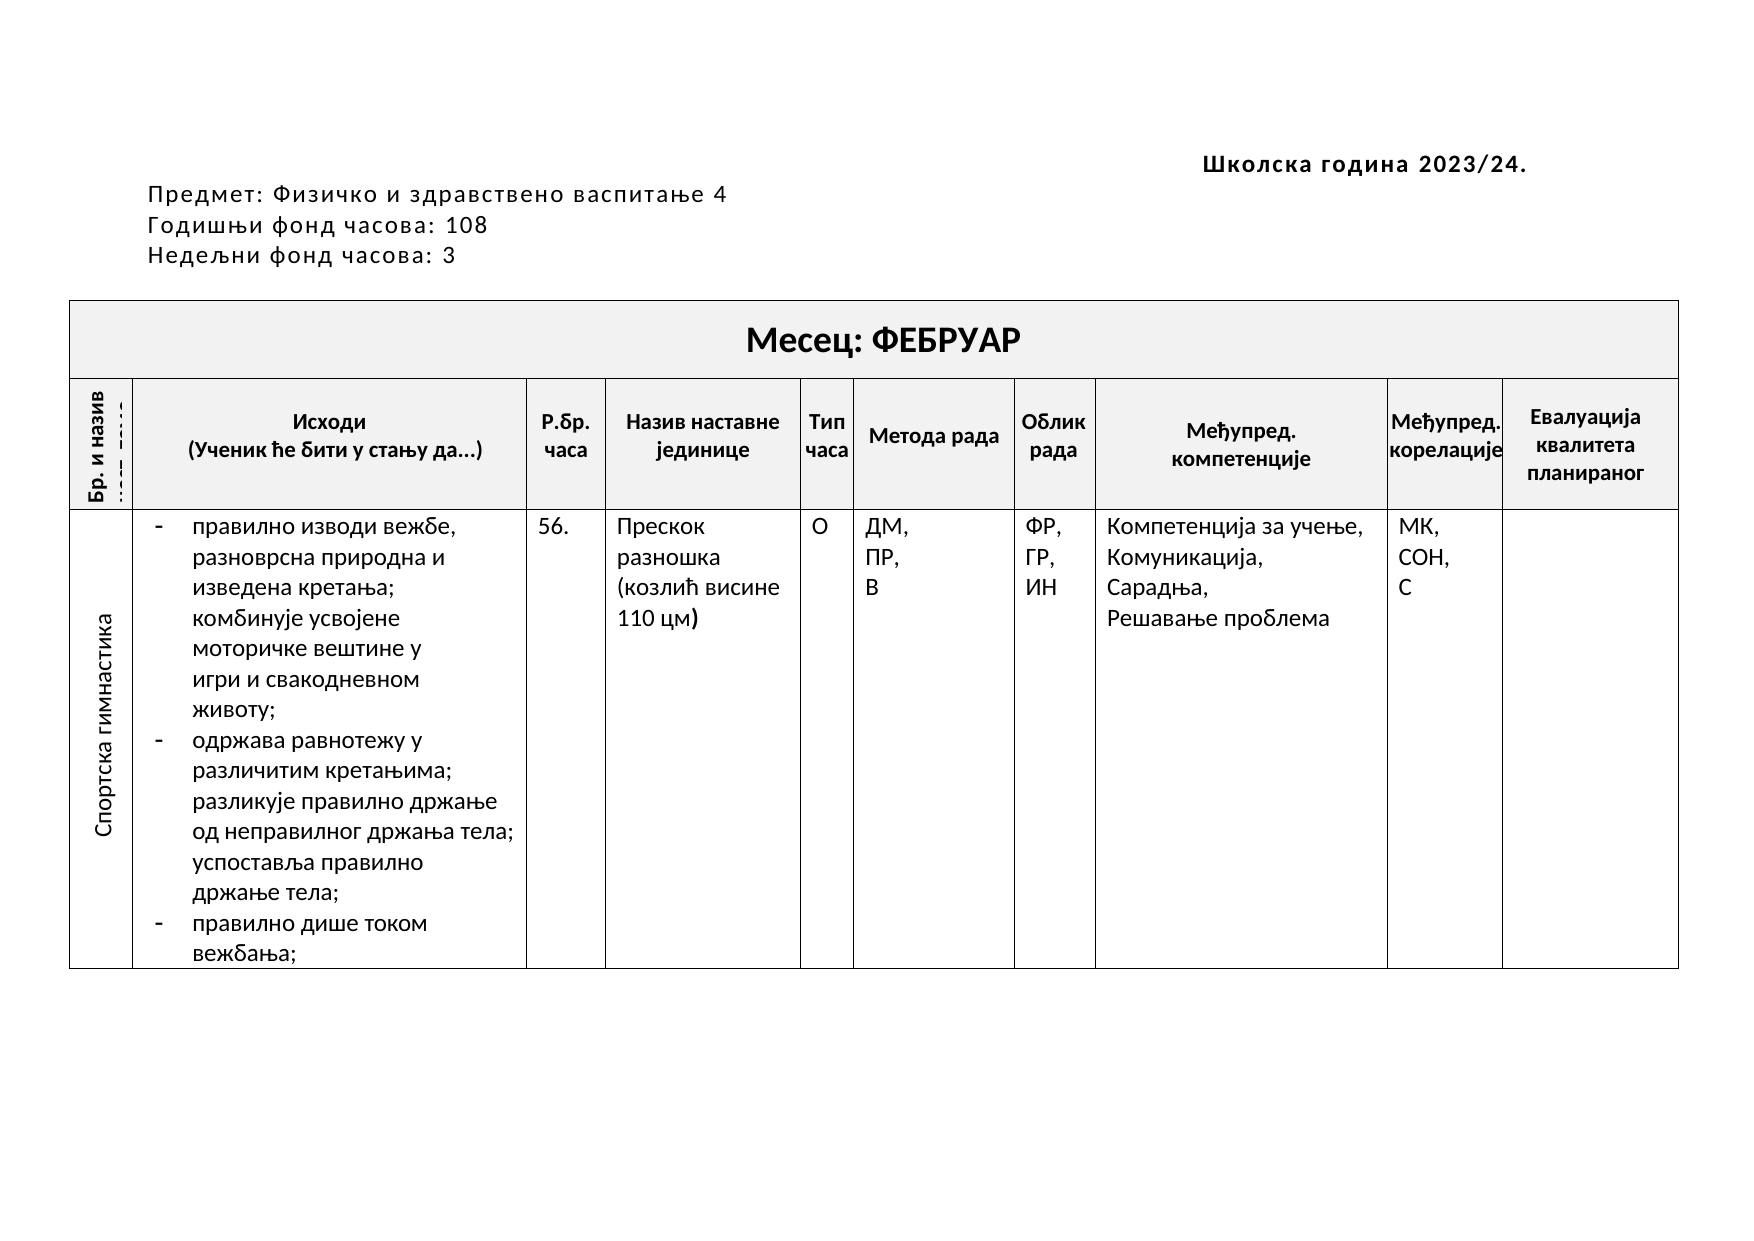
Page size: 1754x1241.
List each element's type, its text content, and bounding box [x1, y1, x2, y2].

table_cell [1503, 510, 1678, 968]
table_cell Тип часа [801, 379, 853, 509]
table_cell 56. [527, 510, 605, 968]
table_cell Међупред. компетенције [1096, 379, 1387, 509]
table_cell МК, СОН, С [1388, 510, 1502, 968]
table_cell Спортска гимнастика [70, 510, 132, 968]
table_cell Назив наставне јединице [606, 379, 800, 509]
table_cell Прескок разношка (козлић висине 110 цм) [606, 510, 800, 968]
table_cell правилно изводи вежбе, разноврсна природна и изведена кретања; комбинује усвојене моторичке вештине у игри и свакодневном животу; одржава равнотежу у различитим кретањима; разликује правилно држање од неправилног држања тела; успоставља правилно држање тела; правилно дише током вежбања; [133, 510, 526, 968]
text Предмет: Физичко и здравствено васпитање 4 [148, 178, 1606, 209]
table_cell ДМ, ПР, В [854, 510, 1014, 968]
table_cell Бр. и назив наст. теме [70, 379, 132, 509]
table_header Месец: ФЕБРУАР [70, 301, 1678, 378]
text Годишњи фонд часова: 108 [148, 209, 1606, 239]
text Школска година 2023/24. [1048, 148, 1606, 178]
table_cell О [801, 510, 853, 968]
table_cell Евалуација квалитета планираног [1503, 379, 1678, 509]
table_cell Међупред. корелације [1388, 379, 1502, 509]
table_cell ФР, ГР, ИН [1015, 510, 1095, 968]
table_cell Р.бр. часа [527, 379, 605, 509]
table_cell Компетенција за учење, Комуникација, Сарадња, Решавање проблема [1096, 510, 1387, 968]
text Недељни фонд часова: 3 [148, 239, 1606, 270]
table_cell Облик рада [1015, 379, 1095, 509]
table_cell Метода рада [854, 379, 1014, 509]
table_cell Исходи (Ученик ће бити у стању да...) [133, 379, 526, 509]
